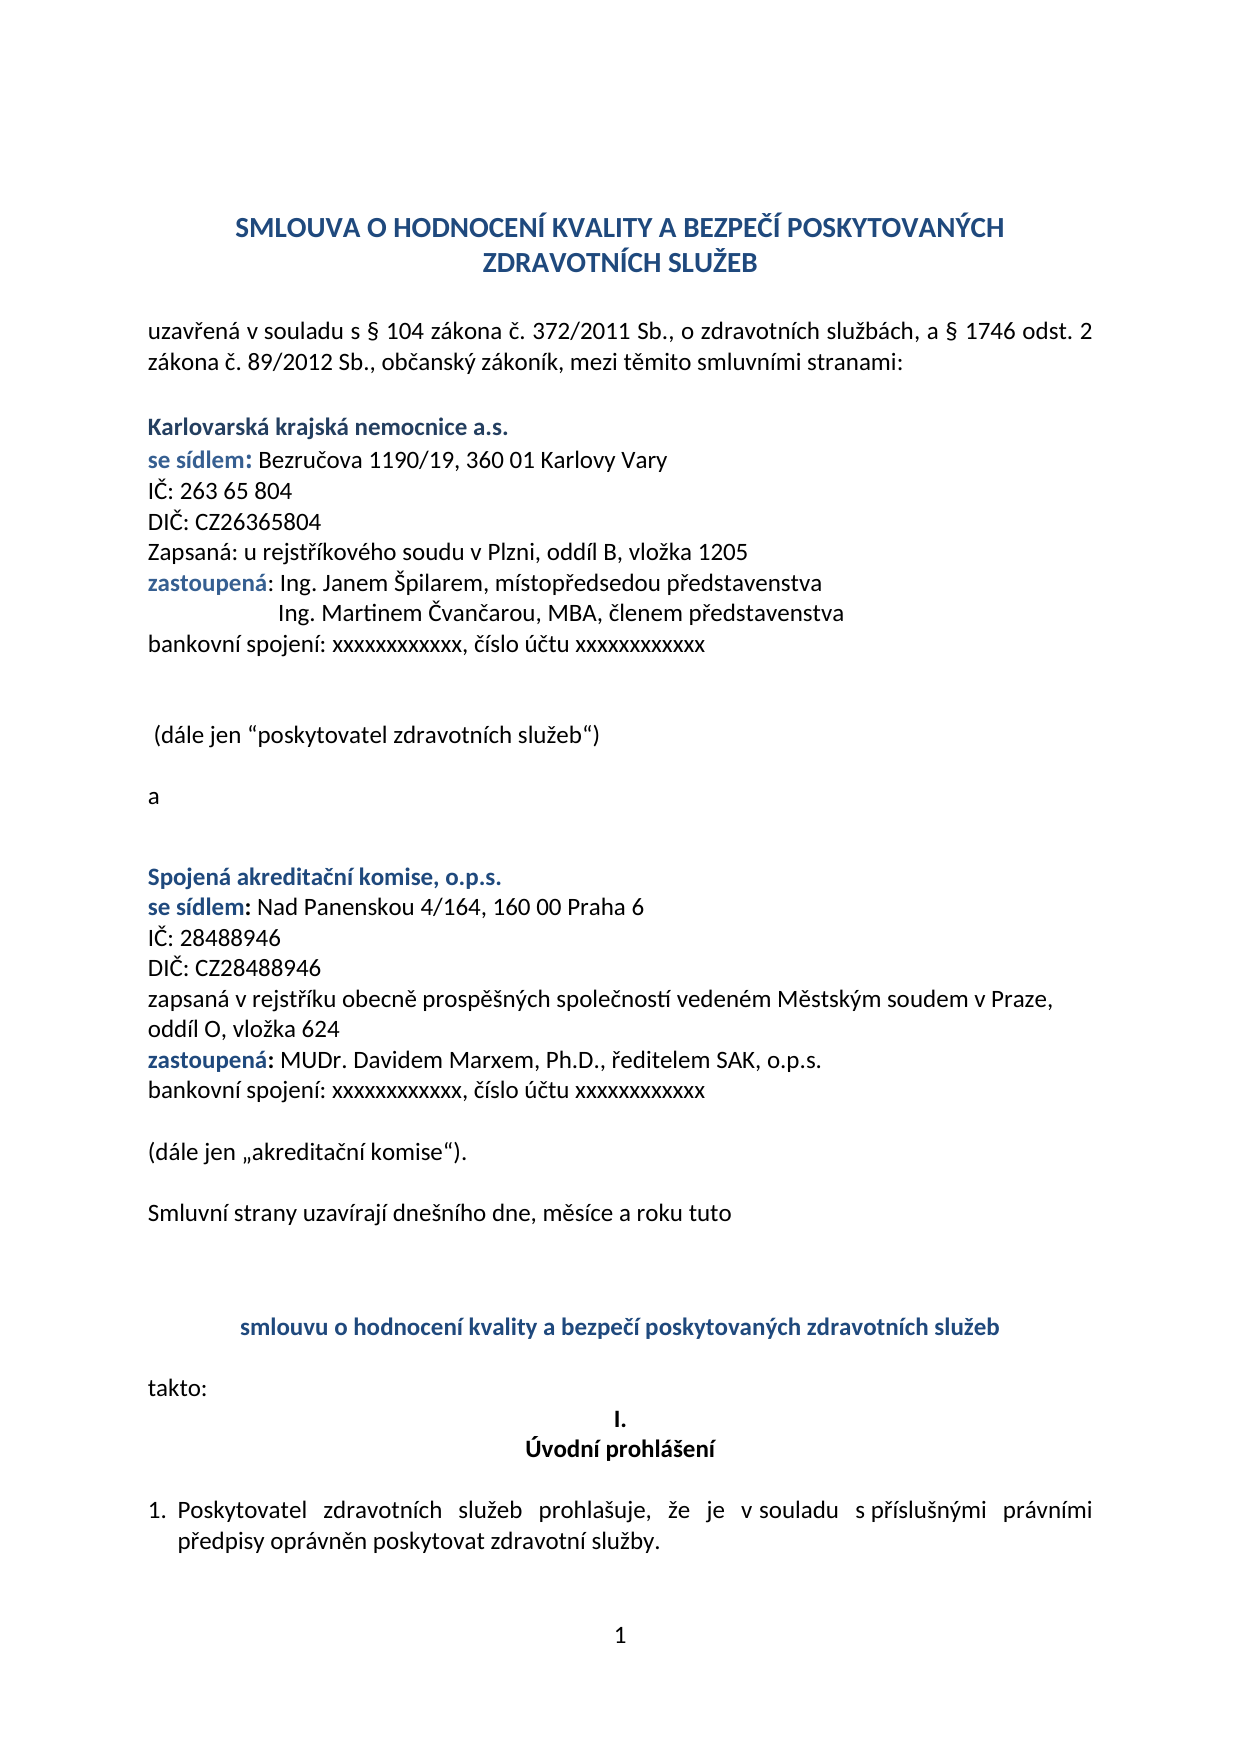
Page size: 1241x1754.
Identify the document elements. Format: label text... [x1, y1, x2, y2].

text I. [148, 1403, 1093, 1433]
text se sídlem: Bezručova 1190/19, 360 01 Karlovy Vary [148, 442, 1093, 475]
text uzavřená v souladu s § 104 zákona č. 372/2011 Sb., o zdravotních službách, a § 1746 odst. 2 zákona č. 89/2012 Sb., občanský zákoník, mezi těmito smluvními stranami: [148, 316, 1093, 377]
text bankovní spojení: xxxxxxxxxxxx, číslo účtu xxxxxxxxxxxx [148, 1075, 1093, 1105]
text (dále jen „akreditační komise“). [148, 1136, 1093, 1166]
text bankovní spojení: xxxxxxxxxxxx, číslo účtu xxxxxxxxxxxx [148, 628, 1093, 658]
text a [148, 781, 1093, 811]
text Smluvní strany uzavírají dnešního dne, měsíce a roku tuto [148, 1197, 1093, 1227]
text zastoupená: MUDr. Davidem Marxem, Ph.D., ředitelem SAK, o.p.s. [148, 1044, 1093, 1075]
text Úvodní prohlášení [148, 1433, 1093, 1464]
subtitle Karlovarská krajská nemocnice a.s. [148, 411, 1093, 442]
text se sídlem: Nad Panenskou 4/164, 160 00 Praha 6 [148, 892, 1093, 922]
text IČ: 28488946 [148, 922, 1093, 953]
subtitle Spojená akreditační komise, o.p.s. [148, 861, 1093, 892]
list Poskytovatel zdravotních služeb prohlašuje, že je v souladu s příslušnými právními předpisy oprávněn poskytovat zdravotní služby. [148, 1494, 1093, 1556]
text DIČ: CZ26365804 [148, 506, 1093, 536]
text SMLOUVA O HODNOCENÍ KVALITY A BEZPEČÍ POSKYTOVANÝCH ZDRAVOTNÍCH SLUŽEB [148, 209, 1093, 280]
text IČ: 263 65 804 [148, 475, 1093, 506]
text DIČ: CZ28488946 [148, 953, 1093, 983]
text Ing. Martinem Čvančarou, MBA, členem představenstva [148, 597, 1093, 628]
text smlouvu o hodnocení kvality a bezpečí poskytovaných zdravotních služeb [148, 1311, 1093, 1342]
text Zapsaná: u rejstříkového soudu v Plzni, oddíl B, vložka 1205 [148, 536, 1093, 567]
text zapsaná v rejstříku obecně prospěšných společností vedeném Městským soudem v Praze, oddíl O, vložka 624 [148, 983, 1093, 1044]
text takto: [148, 1372, 1093, 1403]
text zastoupená: Ing. Janem Špilarem, místopředsedou představenstva [148, 567, 1093, 597]
text (dále jen “poskytovatel zdravotních služeb“) [148, 719, 1093, 750]
